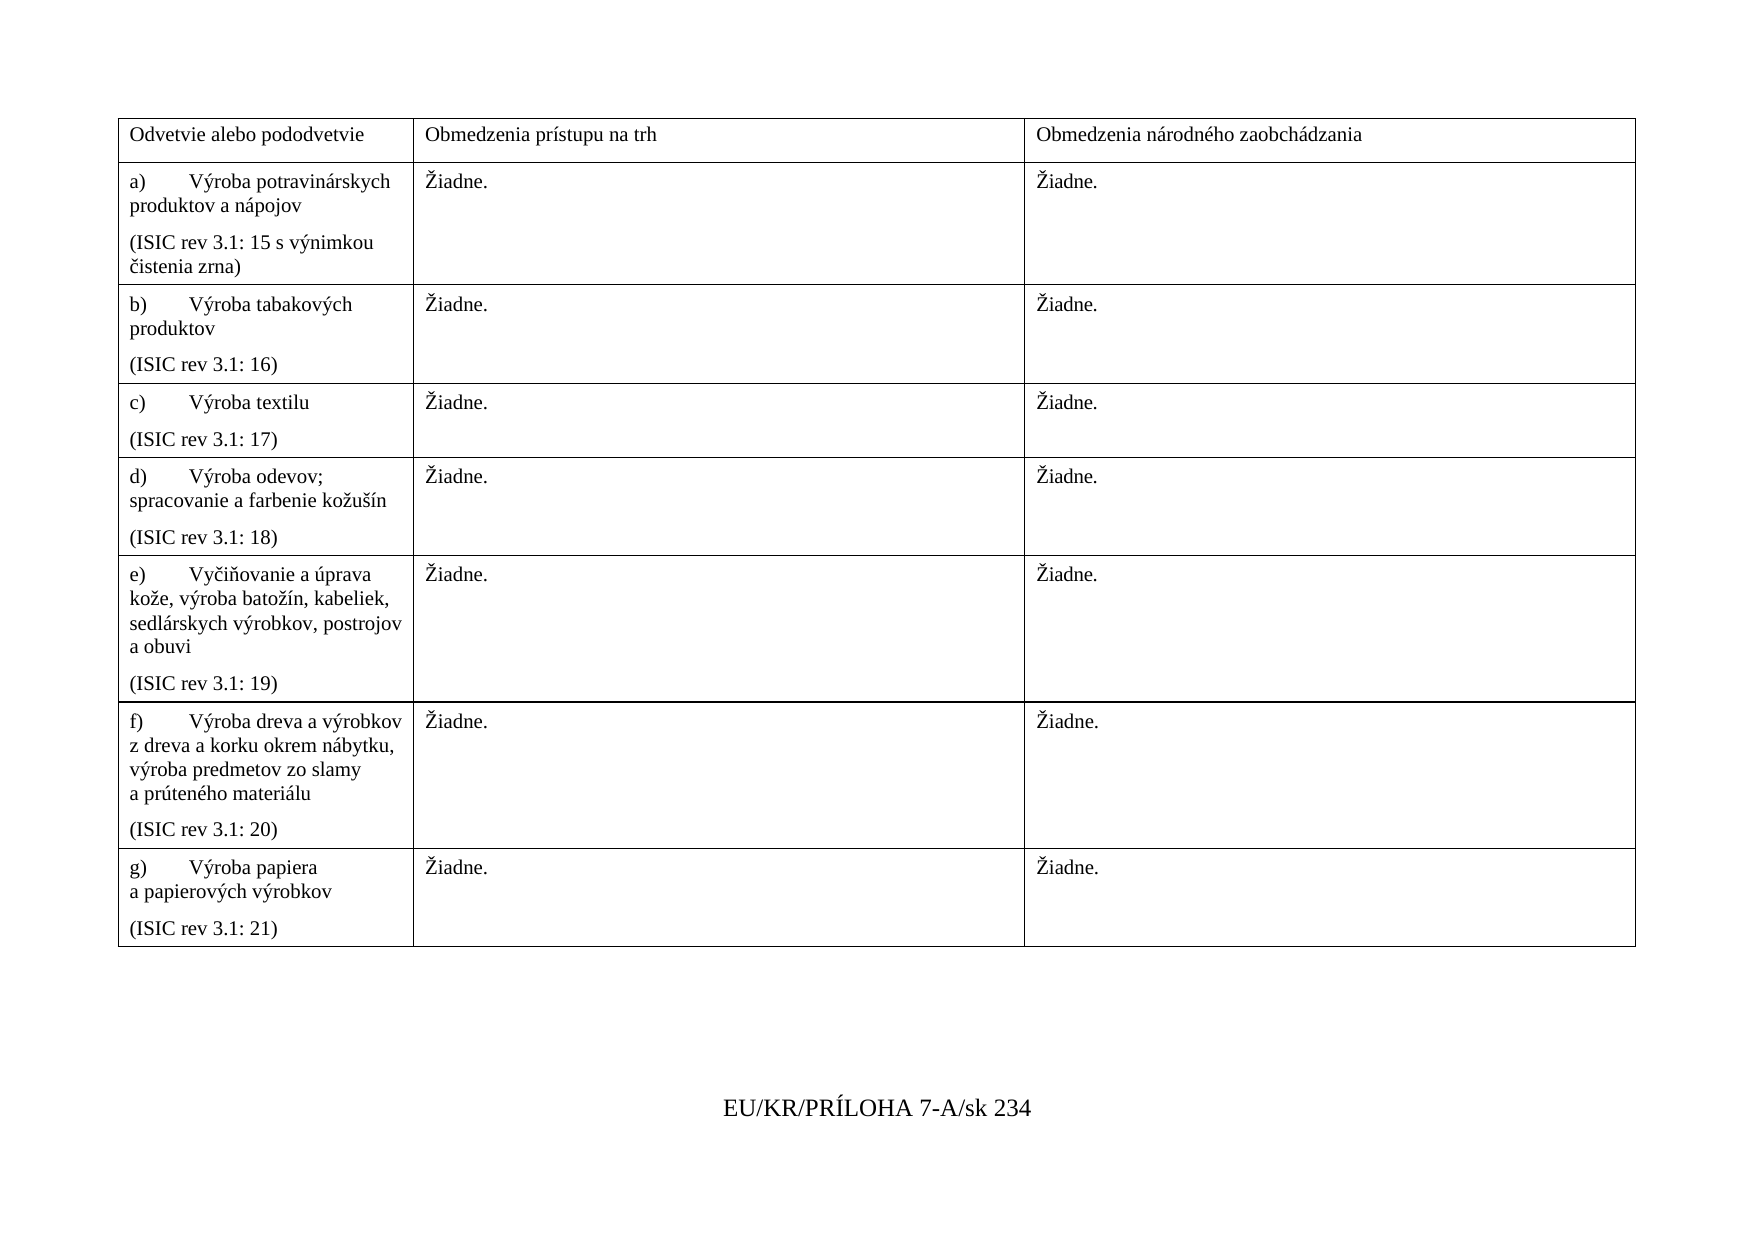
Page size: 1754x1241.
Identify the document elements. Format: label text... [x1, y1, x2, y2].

table_cell f) Výroba dreva a výrobkov z dreva a korku okrem nábytku, výroba predmetov zo slamy a prúteného materiálu (ISIC rev 3.1: 20) [119, 703, 413, 848]
table_cell Žiadne. [1025, 849, 1635, 946]
table_cell Žiadne. [414, 384, 1024, 457]
table_cell b) Výroba tabakových produktov (ISIC rev 3.1: 16) [119, 285, 413, 383]
table_cell Žiadne. [414, 458, 1024, 555]
table_cell Žiadne. [414, 849, 1024, 946]
table_cell Žiadne. [414, 703, 1024, 848]
table_cell Žiadne. [414, 285, 1024, 383]
table_cell a) Výroba potravinárskych produktov a nápojov (ISIC rev 3.1: 15 s výnimkou čistenia zrna) [119, 163, 413, 284]
table_cell d) Výroba odevov; spracovanie a farbenie kožušín (ISIC rev 3.1: 18) [119, 458, 413, 555]
table_header Odvetvie alebo pododvetvie [119, 119, 413, 162]
table_cell e) Vyčiňovanie a úprava kože, výroba batožín, kabeliek, sedlárskych výrobkov, postrojov a obuvi (ISIC rev 3.1: 19) [119, 556, 413, 701]
table_cell c) Výroba textilu (ISIC rev 3.1: 17) [119, 384, 413, 457]
table_cell g) Výroba papiera a papierových výrobkov (ISIC rev 3.1: 21) [119, 849, 413, 946]
table_header Obmedzenia prístupu na trh [414, 119, 1024, 162]
table_header Obmedzenia národného zaobchádzania [1025, 119, 1635, 162]
table_cell Žiadne. [414, 556, 1024, 701]
table_cell Žiadne. [1025, 556, 1635, 701]
table_cell Žiadne. [1025, 285, 1635, 383]
table_cell Žiadne. [1025, 458, 1635, 555]
table_cell Žiadne. [1025, 384, 1635, 457]
table_cell Žiadne. [414, 163, 1024, 284]
table_cell Žiadne. [1025, 163, 1635, 284]
table_cell Žiadne. [1025, 703, 1635, 848]
